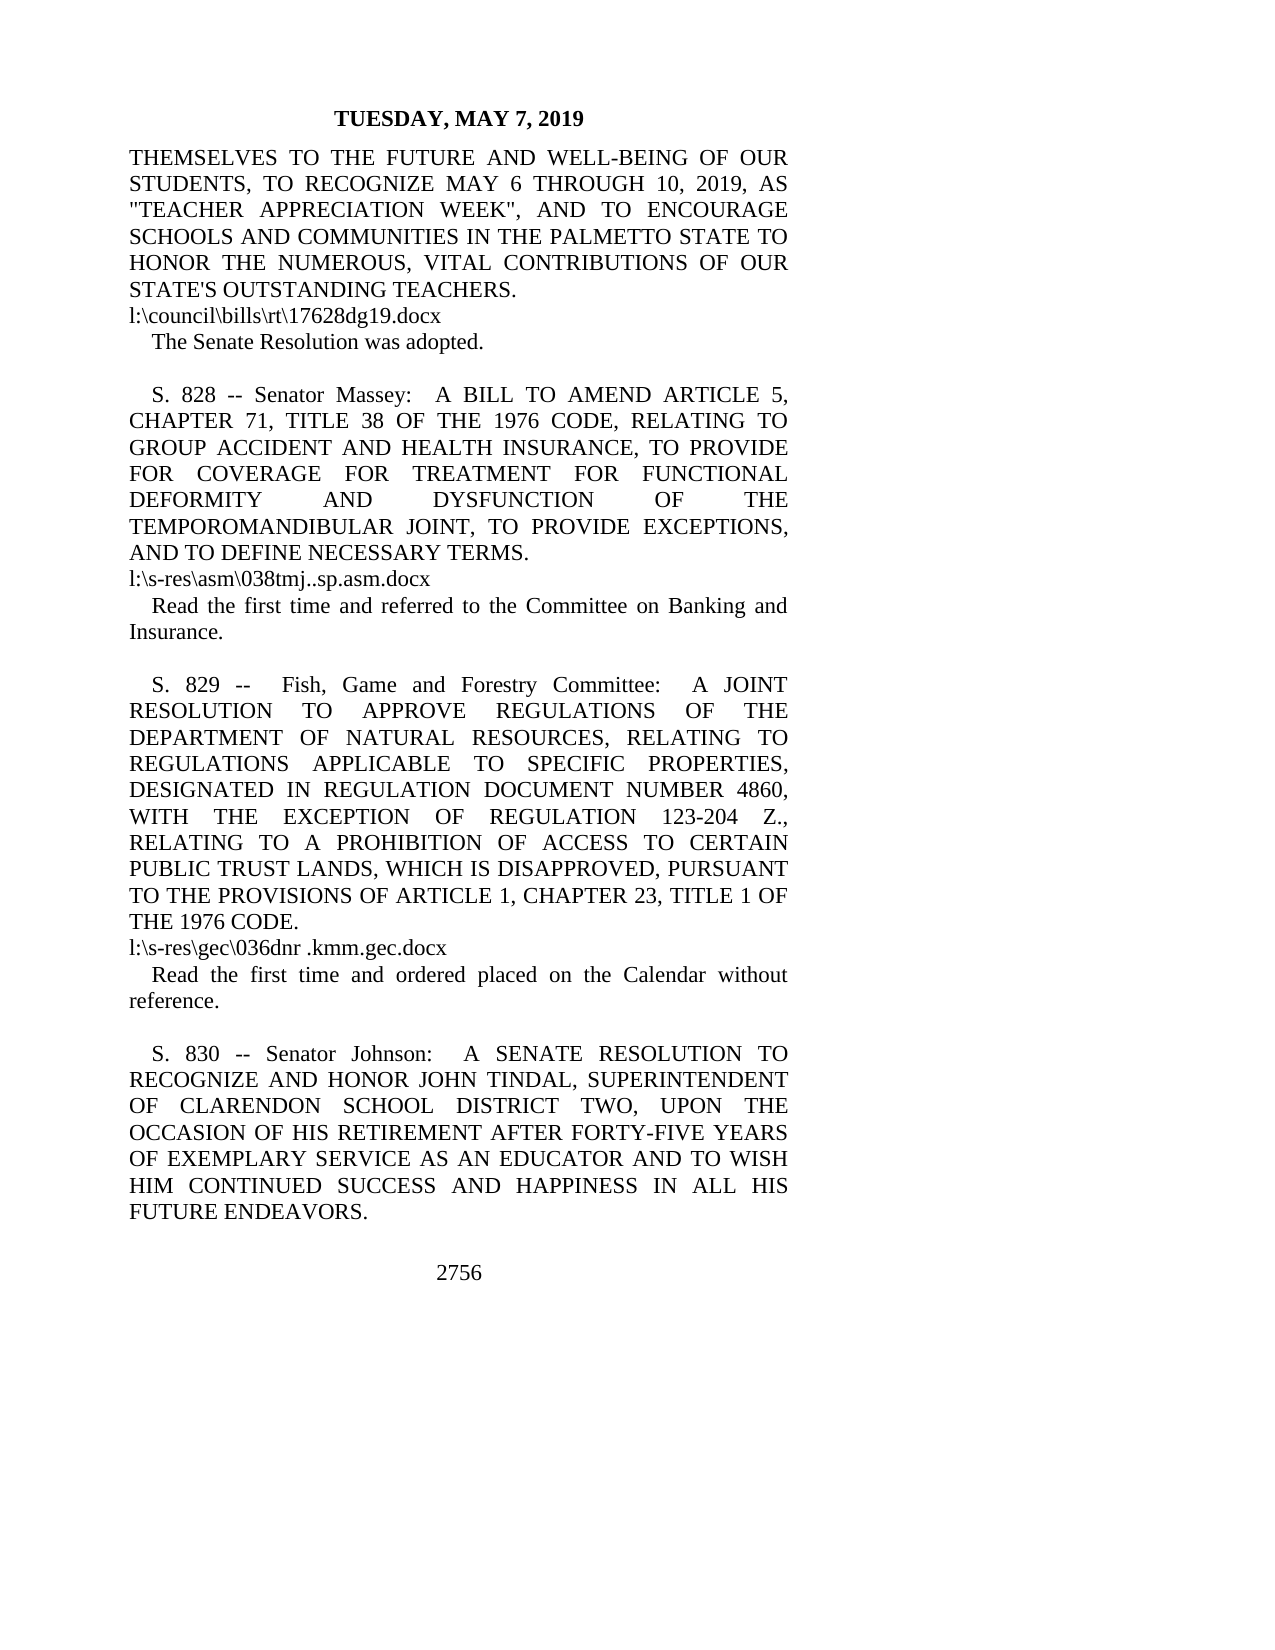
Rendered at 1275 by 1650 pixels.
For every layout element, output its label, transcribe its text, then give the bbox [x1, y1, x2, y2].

text S. 829 -- Fish, Game and Forestry Committee: A JOINT RESOLUTION TO APPROVE REGULATIONS OF THE DEPARTMENT OF NATURAL RESOURCES, RELATING TO REGULATIONS APPLICABLE TO SPECIFIC PROPERTIES, DESIGNATED IN REGULATION DOCUMENT NUMBER 4860, WITH THE EXCEPTION OF REGULATION 123-204 Z., RELATING TO A PROHIBITION OF ACCESS TO CERTAIN PUBLIC TRUST LANDS, WHICH IS DISAPPROVED, PURSUANT TO THE PROVISIONS OF ARTICLE 1, CHAPTER 23, TITLE 1 OF THE 1976 CODE. [129, 671, 789, 934]
text l:\s-res\asm\038tmj..sp.asm.docx [129, 566, 789, 592]
text l:\council\bills\rt\17628dg19.docx [129, 302, 789, 328]
text l:\s-res\gec\036dnr .kmm.gec.docx [129, 934, 789, 961]
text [129, 144, 789, 302]
text S. 830 -- Senator Johnson: A SENATE RESOLUTION TO RECOGNIZE AND HONOR JOHN TINDAL, SUPERINTENDENT OF CLARENDON SCHOOL DISTRICT TWO, UPON THE OCCASION OF HIS RETIREMENT AFTER FORTY-FIVE YEARS OF EXEMPLARY SERVICE AS AN EDUCATOR AND TO WISH HIM CONTINUED SUCCESS AND HAPPINESS IN ALL HIS FUTURE ENDEAVORS. [129, 1040, 789, 1224]
text The Senate Resolution was adopted. [129, 328, 789, 355]
text S. 828 -- Senator Massey: A BILL TO AMEND ARTICLE 5, CHAPTER 71, TITLE 38 OF THE 1976 CODE, RELATING TO GROUP ACCIDENT AND HEALTH INSURANCE, TO PROVIDE FOR COVERAGE FOR TREATMENT FOR FUNCTIONAL DEFORMITY AND DYSFUNCTION OF THE TEMPOROMANDIBULAR JOINT, TO PROVIDE EXCEPTIONS, AND TO DEFINE NECESSARY TERMS. [129, 381, 789, 566]
text Read the first time and referred to the Committee on Banking and Insurance. [129, 592, 789, 644]
text Read the first time and ordered placed on the Calendar without reference. [129, 961, 789, 1013]
